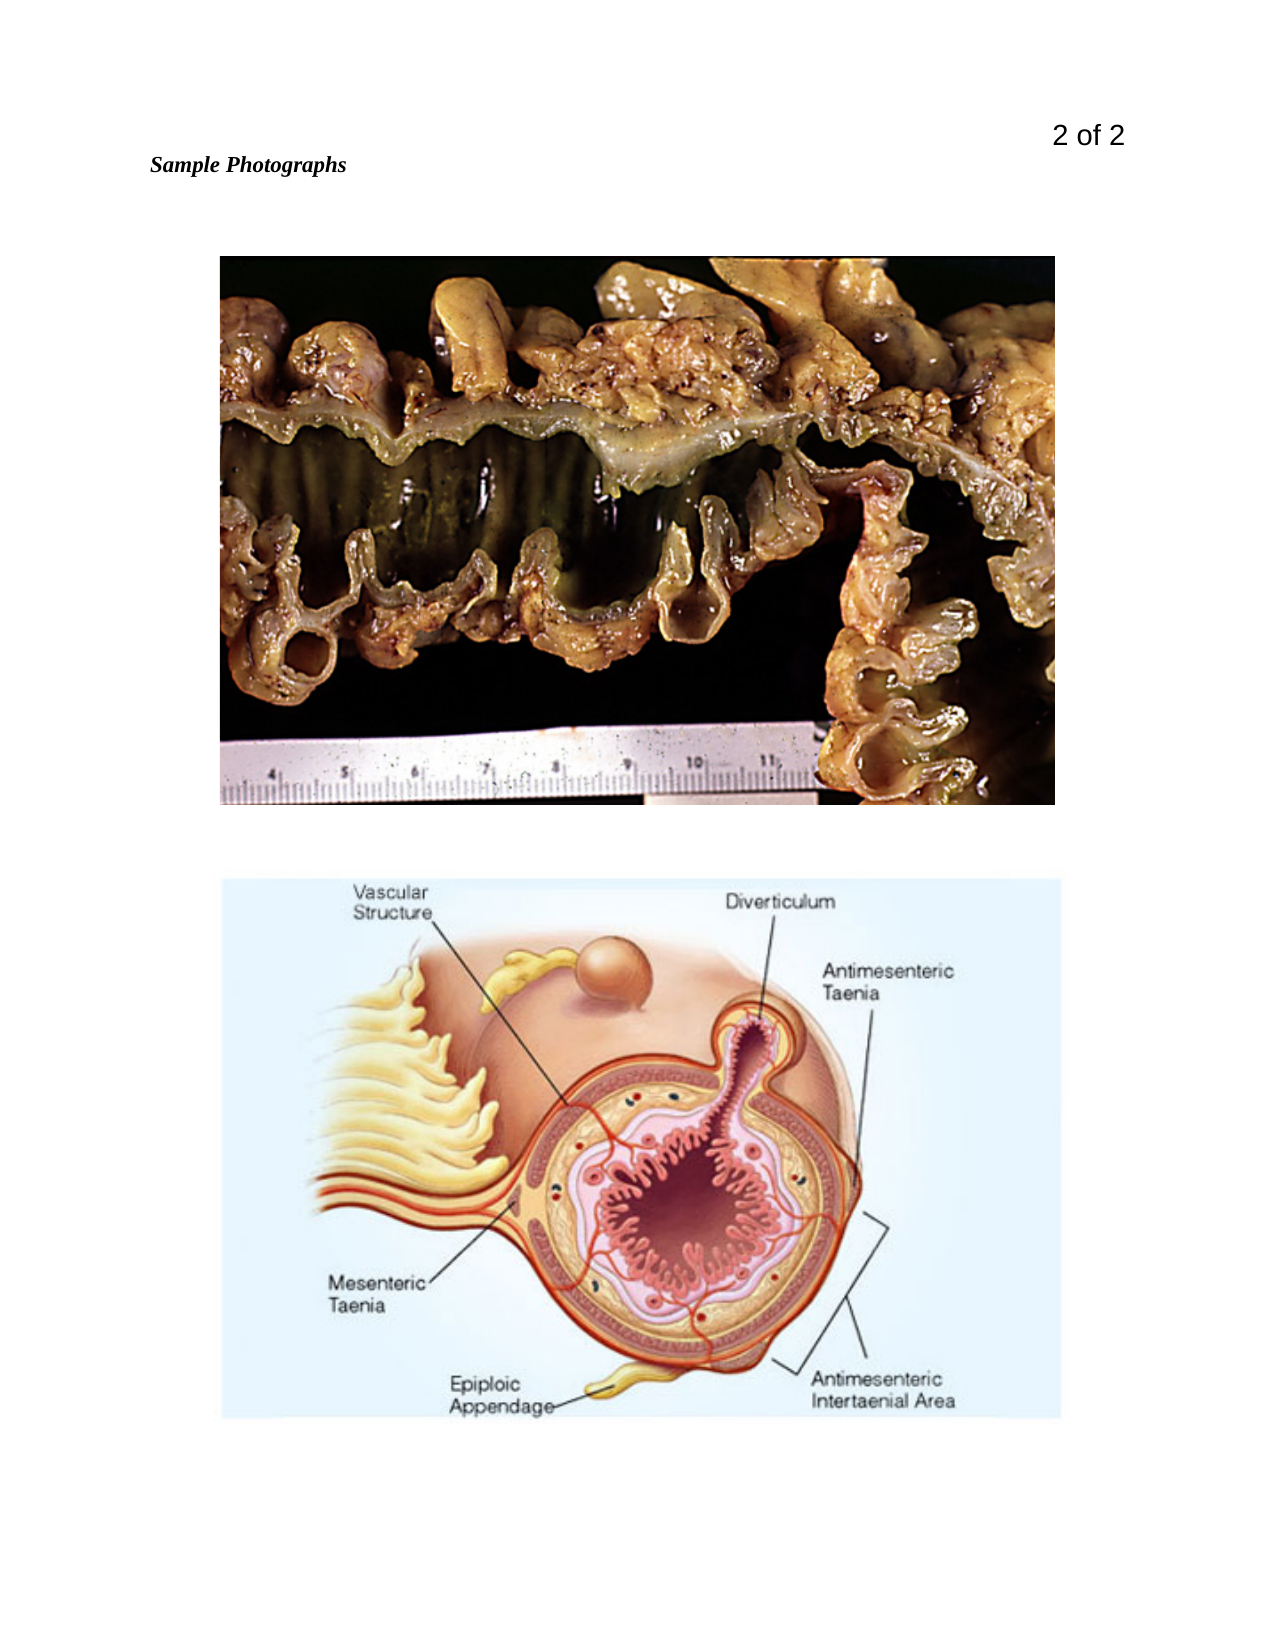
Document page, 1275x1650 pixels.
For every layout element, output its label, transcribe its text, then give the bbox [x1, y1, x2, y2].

picture [199, 854, 1076, 1451]
picture [219, 256, 1055, 805]
text Sample Photographs [150, 152, 1125, 178]
